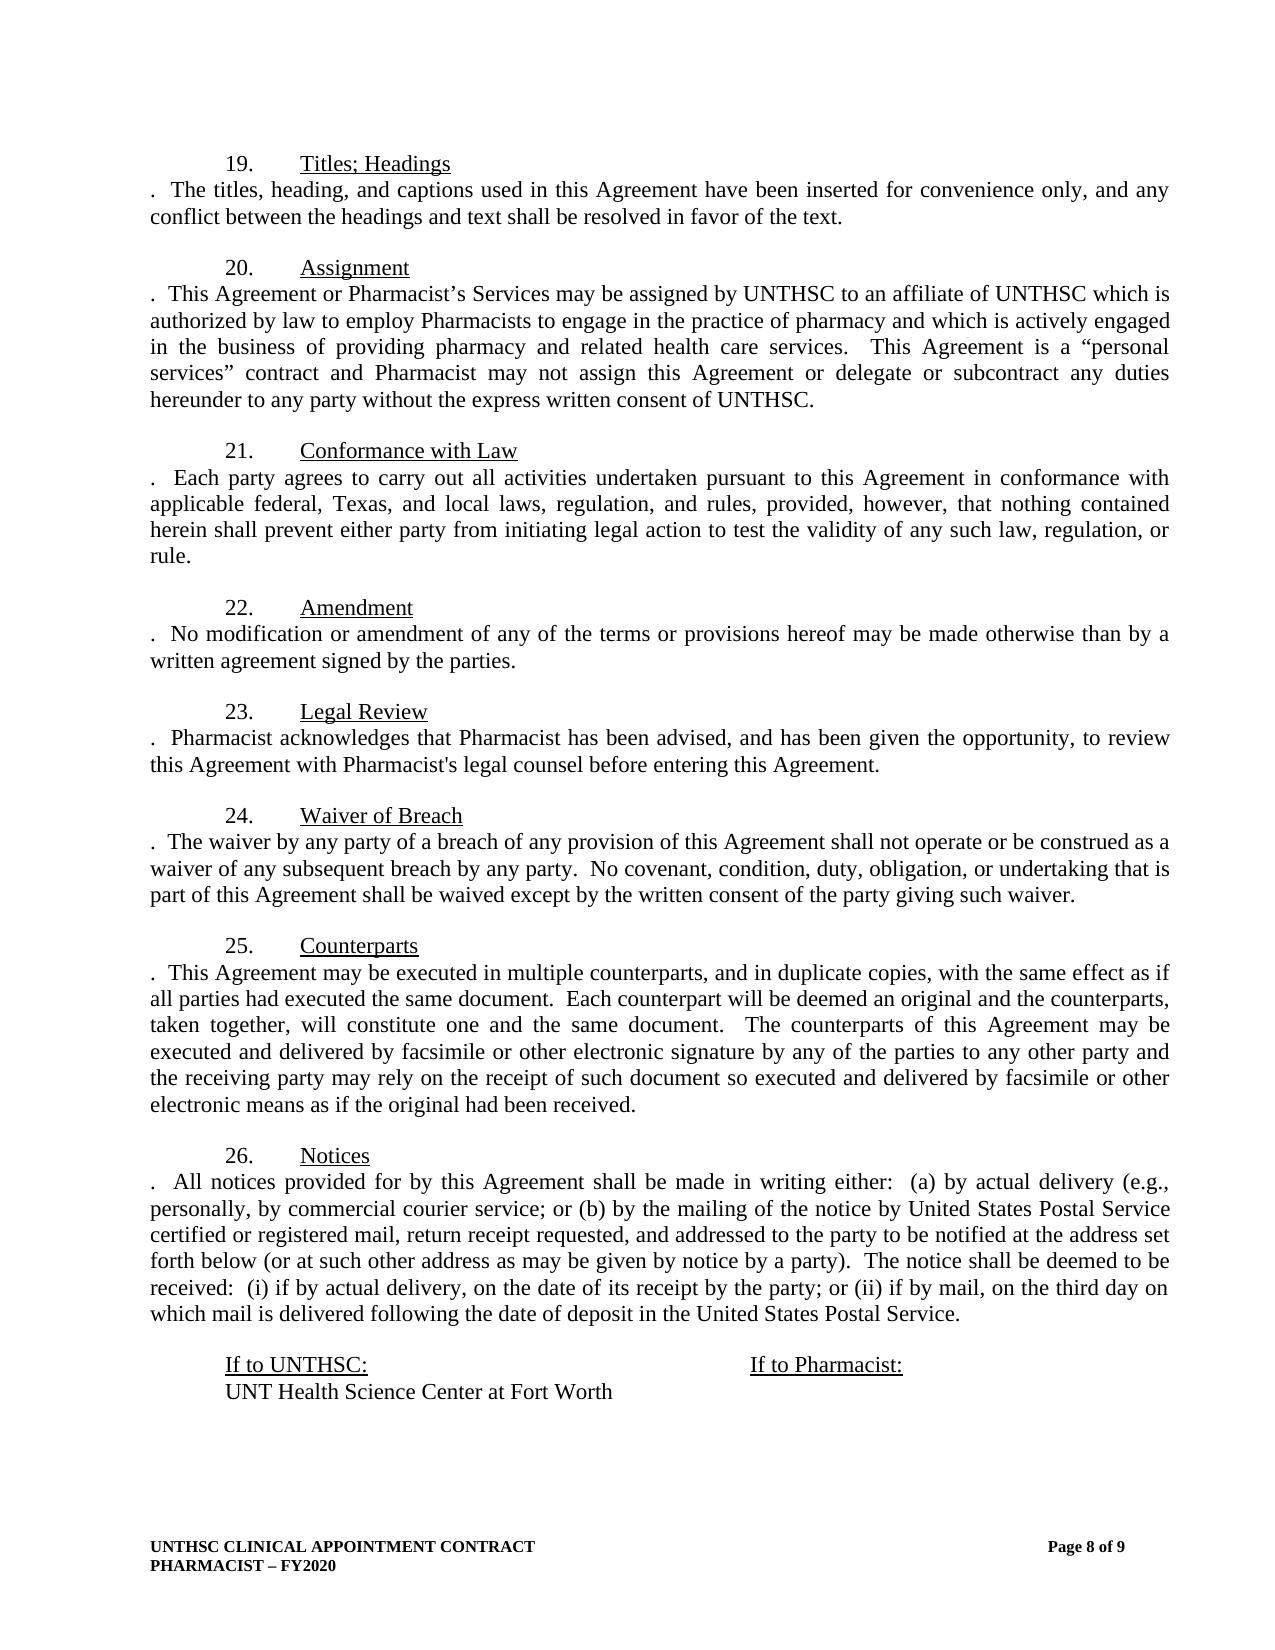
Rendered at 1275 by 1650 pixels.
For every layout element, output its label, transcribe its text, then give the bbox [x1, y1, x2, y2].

text UNT Health Science Center at Fort Worth [150, 1378, 1172, 1404]
subtitle Legal Review [150, 698, 1172, 724]
subtitle Counterparts [150, 932, 1172, 959]
text . Pharmacist acknowledges that Pharmacist has been advised, and has been given the opportunity, to review this Agreement with Pharmacist's legal counsel before entering this Agreement. [150, 724, 1172, 777]
subtitle Amendment [150, 594, 1172, 620]
subtitle Notices [150, 1142, 1172, 1168]
text . Each party agrees to carry out all activities undertaken pursuant to this Agreement in conformance with applicable federal, Texas, and local laws, regulation, and rules, provided, however, that nothing contained herein shall prevent either party from initiating legal action to test the validity of any such law, regulation, or rule. [150, 463, 1172, 569]
text If to UNTHSC: If to Pharmacist: [150, 1351, 1172, 1378]
text . The waiver by any party of a breach of any provision of this Agreement shall not operate or be construed as a waiver of any subsequent breach by any party. No covenant, condition, duty, obligation, or undertaking that is part of this Agreement shall be waived except by the written consent of the party giving such waiver. [150, 828, 1172, 907]
text . All notices provided for by this Agreement shall be made in writing either: (a) by actual delivery (e.g., personally, by commercial courier service; or (b) by the mailing of the notice by United States Postal Service certified or registered mail, return receipt requested, and addressed to the party to be notified at the address set forth below (or at such other address as may be given by notice by a party). The notice shall be deemed to be received: (i) if by actual delivery, on the date of its receipt by the party; or (ii) if by mail, on the third day on which mail is delivered following the date of deposit in the United States Postal Service. [150, 1168, 1172, 1326]
subtitle Titles; Headings [150, 150, 1172, 176]
subtitle Conformance with Law [150, 437, 1172, 463]
text . No modification or amendment of any of the terms or provisions hereof may be made otherwise than by a written agreement signed by the parties. [150, 620, 1172, 673]
text . The titles, heading, and captions used in this Agreement have been inserted for convenience only, and any conflict between the headings and text shall be resolved in favor of the text. [150, 176, 1172, 229]
subtitle Waiver of Breach [150, 802, 1172, 828]
text . This Agreement or Pharmacist’s Services may be assigned by UNTHSC to an affiliate of UNTHSC which is authorized by law to employ Pharmacists to engage in the practice of pharmacy and which is actively engaged in the business of providing pharmacy and related health care services. This Agreement is a “personal services” contract and Pharmacist may not assign this Agreement or delegate or subcontract any duties hereunder to any party without the express written consent of UNTHSC. [150, 280, 1172, 412]
text . This Agreement may be executed in multiple counterparts, and in duplicate copies, with the same effect as if all parties had executed the same document. Each counterpart will be deemed an original and the counterparts, taken together, will constitute one and the same document. The counterparts of this Agreement may be executed and delivered by facsimile or other electronic signature by any of the parties to any other party and the receiving party may rely on the receipt of such document so executed and delivered by facsimile or other electronic means as if the original had been received. [150, 959, 1172, 1117]
subtitle Assignment [150, 254, 1172, 280]
